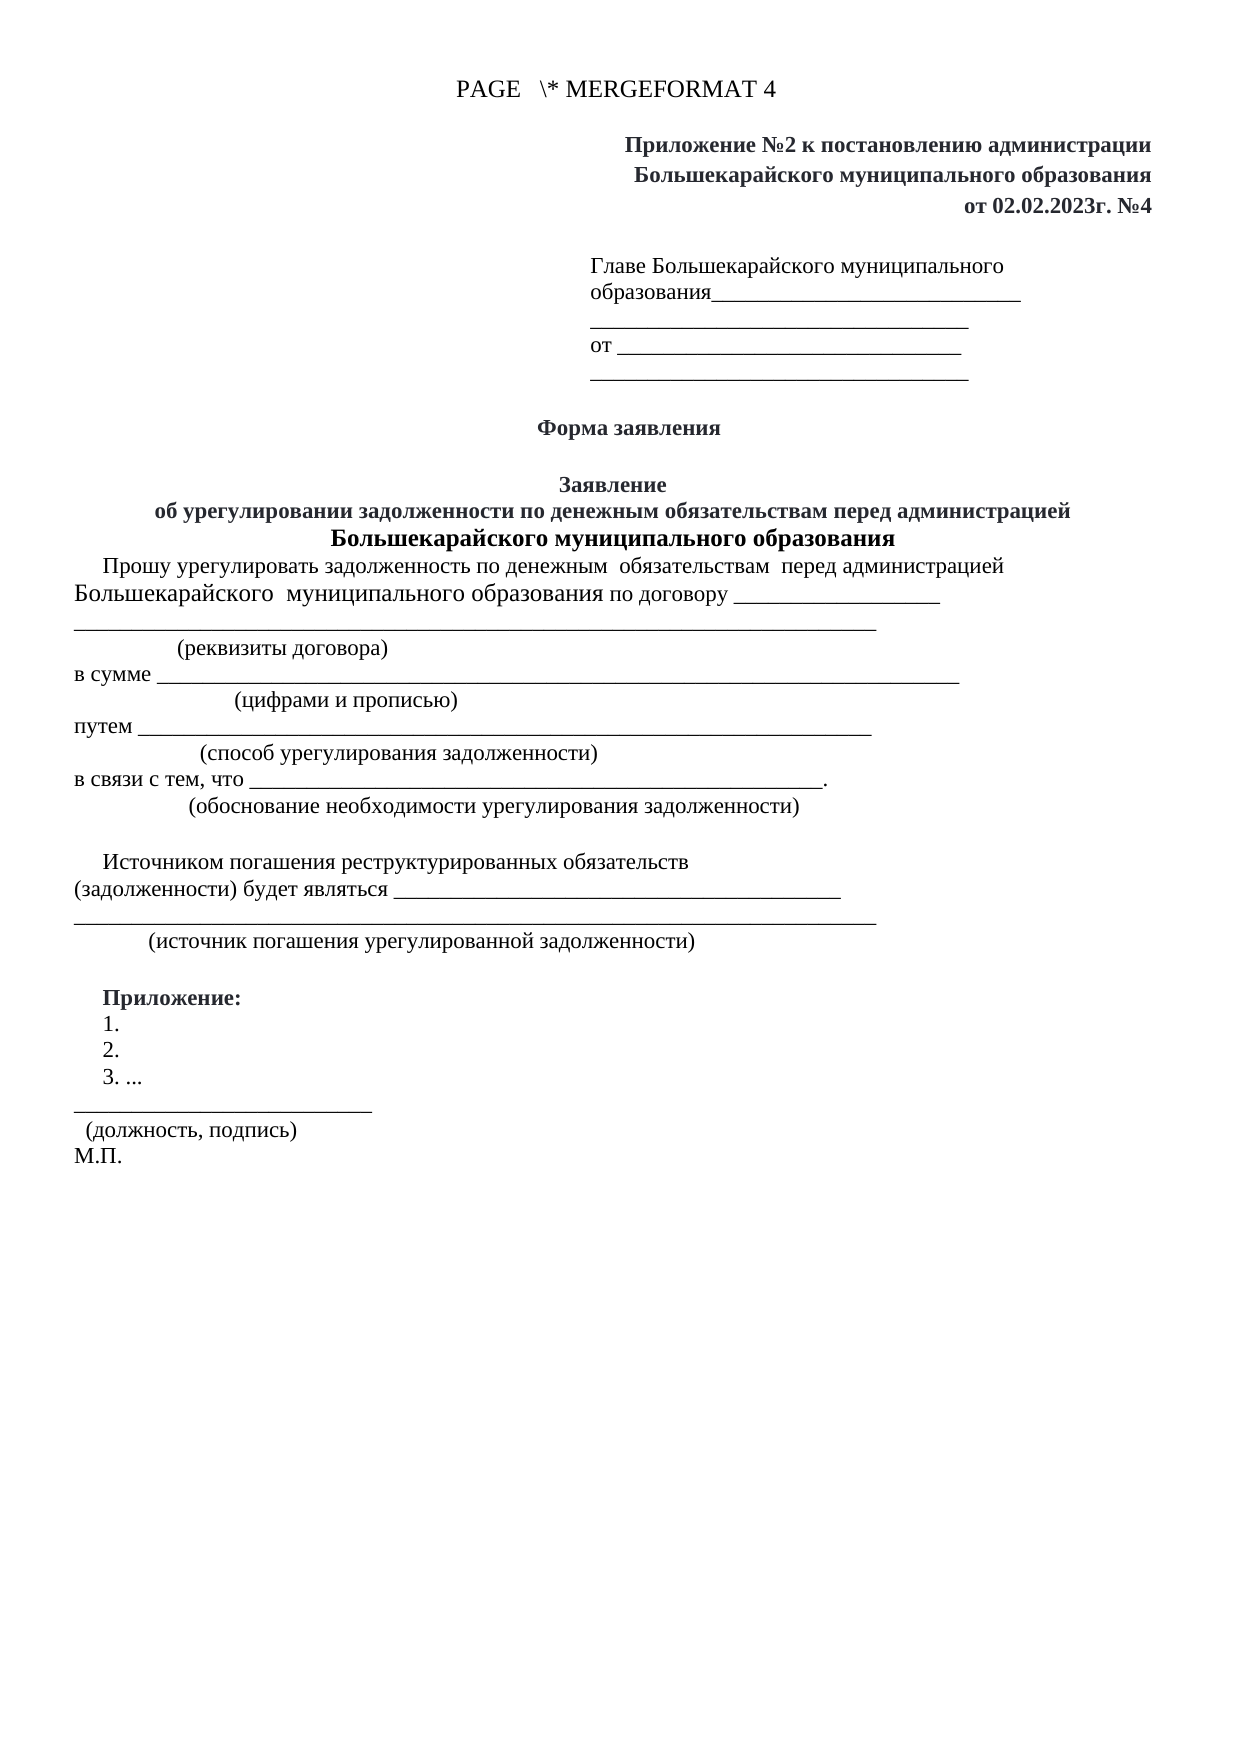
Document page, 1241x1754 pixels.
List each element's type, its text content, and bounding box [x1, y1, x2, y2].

text Приложение: [74, 984, 1152, 1010]
text (реквизиты договора) [74, 633, 1152, 660]
text 2. [74, 1037, 1152, 1063]
text Большекарайского муниципального образования [74, 161, 1152, 188]
text (задолженности) будет являться _______________________________________ [74, 874, 1152, 901]
text (способ урегулирования задолженности) [74, 739, 1152, 765]
text (источник погашения урегулированной задолженности) [74, 927, 1152, 954]
text от 02.02.2023г. №4 [74, 192, 1152, 218]
text Приложение №2 к постановлению администрации [74, 131, 1152, 158]
text ______________________________________________________________________ [74, 901, 1152, 927]
text Источником погашения реструктурированных обязательств [74, 848, 1152, 874]
text в сумме ______________________________________________________________________ [74, 660, 1152, 686]
text __________________________ [74, 1089, 1152, 1116]
text путем ________________________________________________________________ [74, 713, 1152, 739]
text Заявление [74, 471, 1152, 497]
text Прошу урегулировать задолженность по денежным обязательствам перед администрацией Большекарайского муниципального образования по договору __________________ [74, 552, 1152, 607]
text (цифрами и прописью) [74, 686, 1152, 713]
text _________________________________ [590, 357, 1152, 384]
text _________________________________ [590, 305, 1152, 331]
text Главе Большекарайского муниципального образования___________________________ [590, 252, 1152, 305]
text Форма заявления [74, 414, 1152, 440]
text от ______________________________ [590, 331, 1152, 357]
text в связи с тем, что __________________________________________________. [74, 765, 1152, 792]
text М.П. [74, 1142, 1152, 1168]
text 3. ... [74, 1063, 1152, 1089]
text ______________________________________________________________________ [74, 607, 1152, 633]
text (должность, подпись) [74, 1116, 1152, 1142]
text (обоснование необходимости урегулирования задолженности) [74, 792, 1152, 818]
text 1. [74, 1010, 1152, 1037]
text об урегулировании задолженности по денежным обязательствам перед администрацией Большекарайского муниципального образования [74, 497, 1152, 552]
